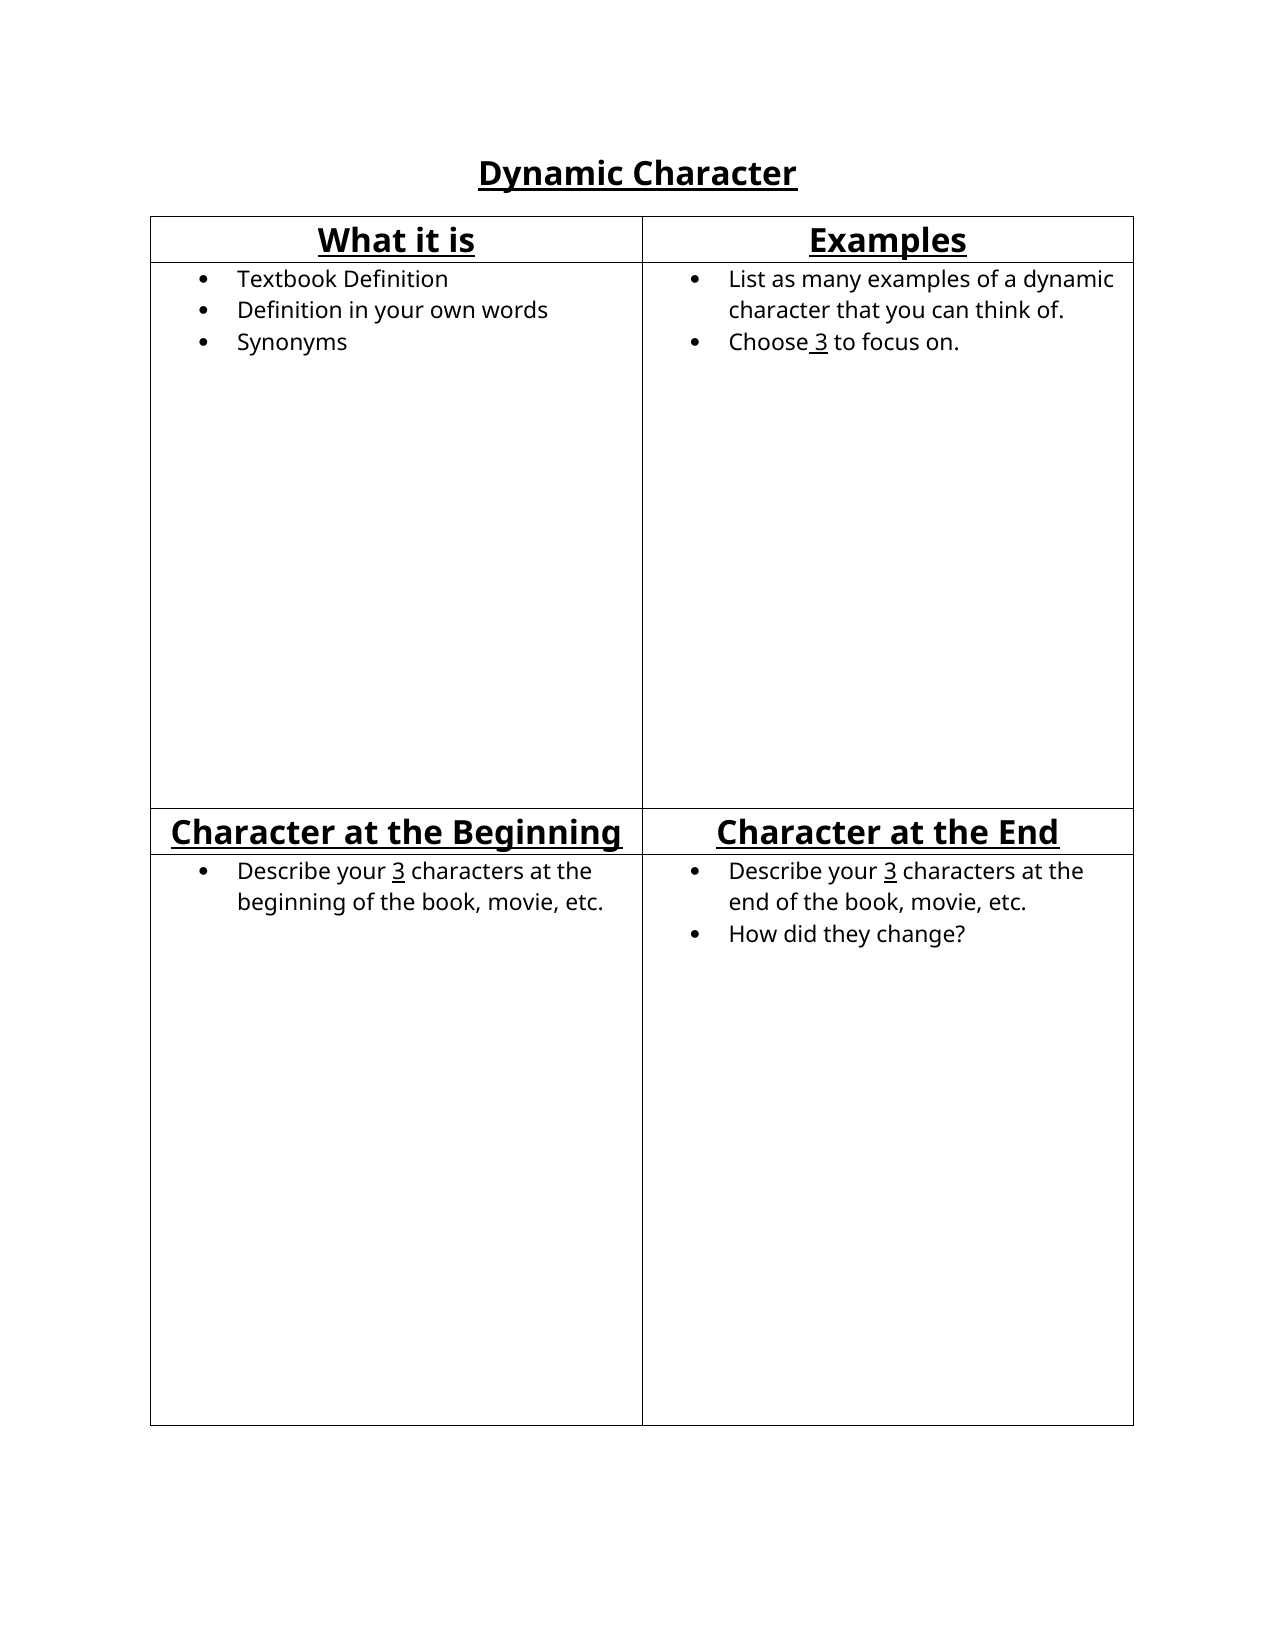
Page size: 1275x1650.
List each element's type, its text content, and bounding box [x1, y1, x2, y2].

table_cell Textbook Definition Definition in your own words Synonyms [151, 263, 642, 808]
text Dynamic Character [150, 150, 1125, 195]
table_header Examples [643, 217, 1133, 262]
table_cell Describe your 3 characters at the end of the book, movie, etc. How did they change? [643, 855, 1133, 1425]
table_cell Character at the End [643, 809, 1133, 854]
table_cell List as many examples of a dynamic character that you can think of. Choose 3 to focus on. [643, 263, 1133, 808]
table_header What it is [151, 217, 642, 262]
table_cell Character at the Beginning [151, 809, 642, 854]
table_cell Describe your 3 characters at the beginning of the book, movie, etc. [151, 855, 642, 1425]
